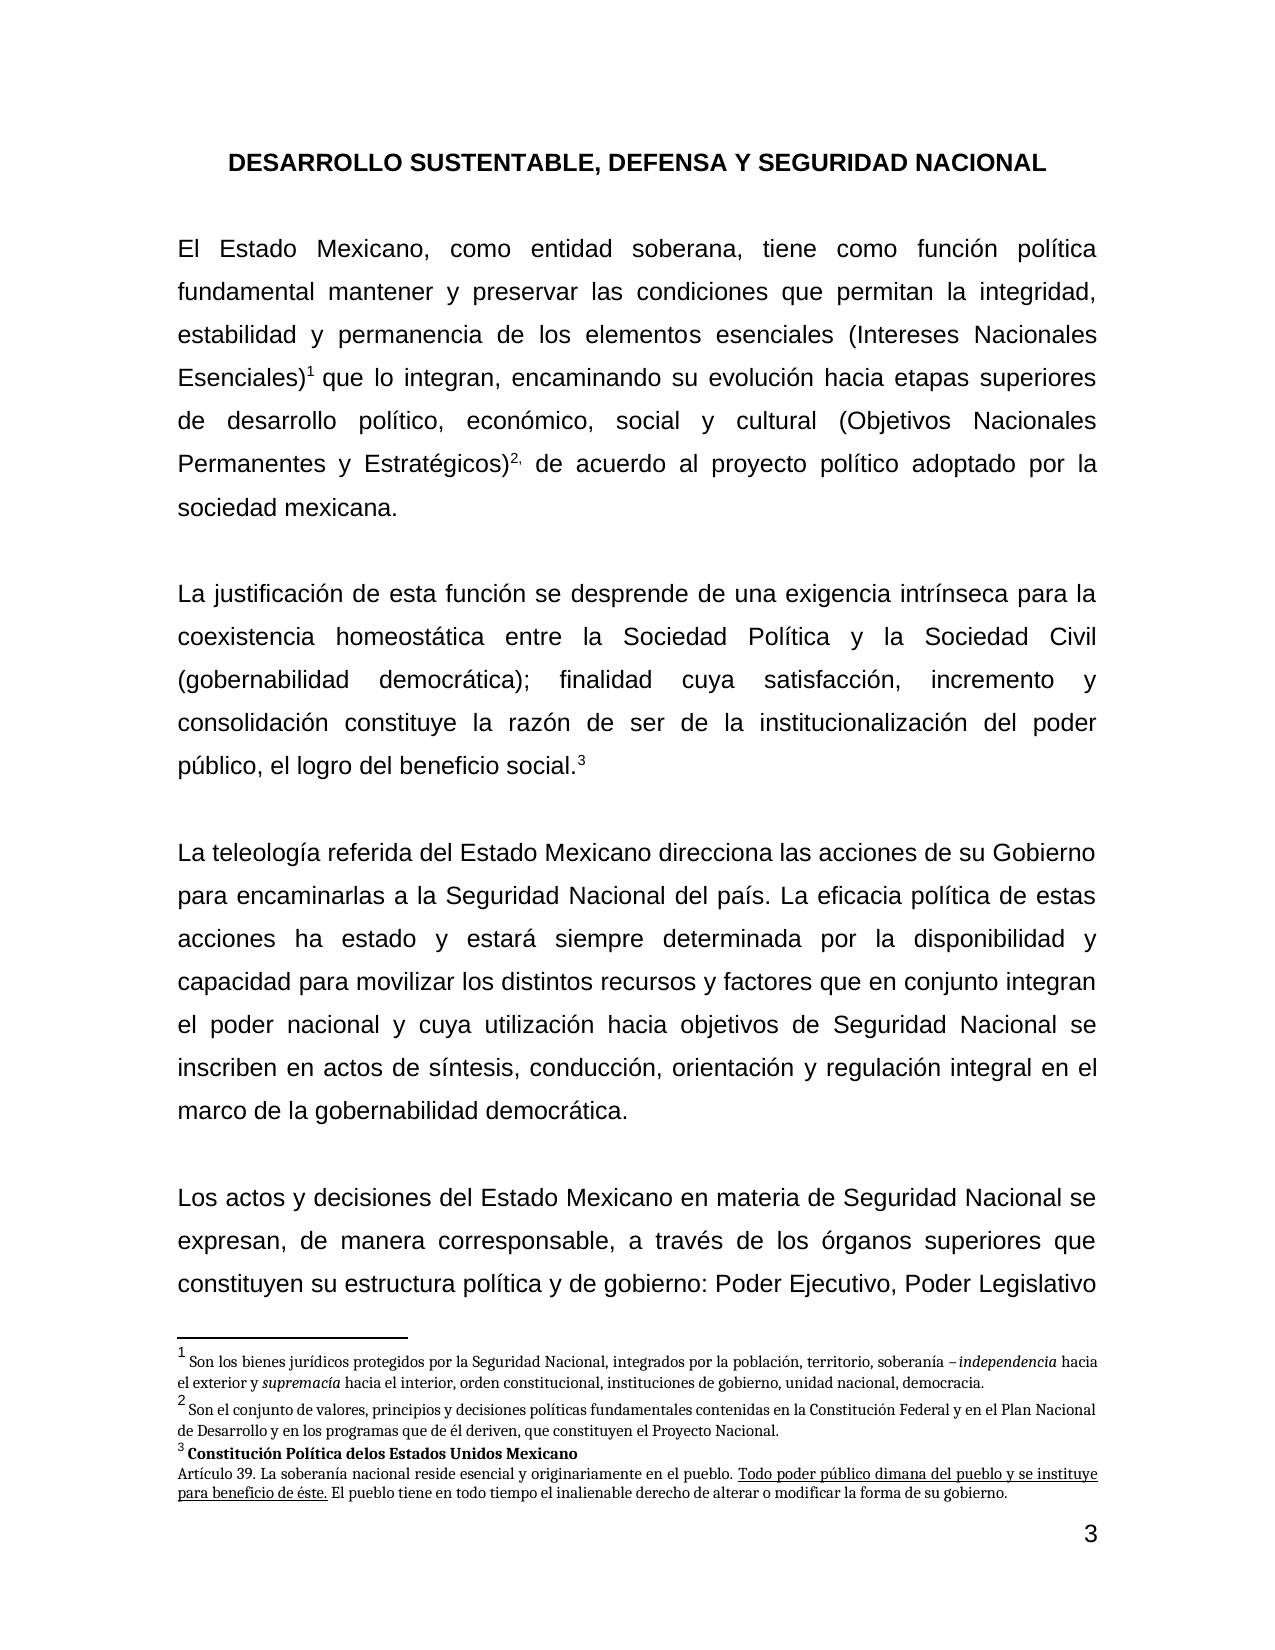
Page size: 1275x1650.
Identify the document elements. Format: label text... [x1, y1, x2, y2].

text La teleología referida del Estado Mexicano direcciona las acciones de su Gobierno para encaminarlas a la Seguridad Nacional del país. La eficacia política de estas acciones ha estado y estará siempre determinada por la disponibilidad y capacidad para movilizar los distintos recursos y factores que en conjunto integran el poder nacional y cuya utilización hacia objetivos de Seguridad Nacional se inscriben en actos de síntesis, conducción, orientación y regulación integral en el marco de la gobernabilidad democrática. [177, 838, 1098, 1125]
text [177, 1183, 1098, 1298]
text La justificación de esta función se desprende de una exigencia intrínseca para la coexistencia homeostática entre la Sociedad Política y la Sociedad Civil (gobernabilidad democrática); finalidad cuya satisfacción, incremento y consolidación constituye la razón de ser de la institucionalización del poder público, el logro del beneficio social. [177, 579, 1098, 780]
text El Estado Mexicano, como entidad soberana, tiene como función política fundamental mantener y preservar las condiciones que permitan la integridad, estabilidad y permanencia de los elementos esenciales (Intereses Nacionales Esenciales) que lo integran, encaminando su evolución hacia etapas superiores de desarrollo político, económico, social y cultural (Objetivos Nacionales Permanentes y Estratégicos), de acuerdo al proyecto político adoptado por la sociedad mexicana. [177, 234, 1098, 521]
text DESARROLLO SUSTENTABLE, DEFENSA Y SEGURIDAD NACIONAL [177, 148, 1098, 176]
